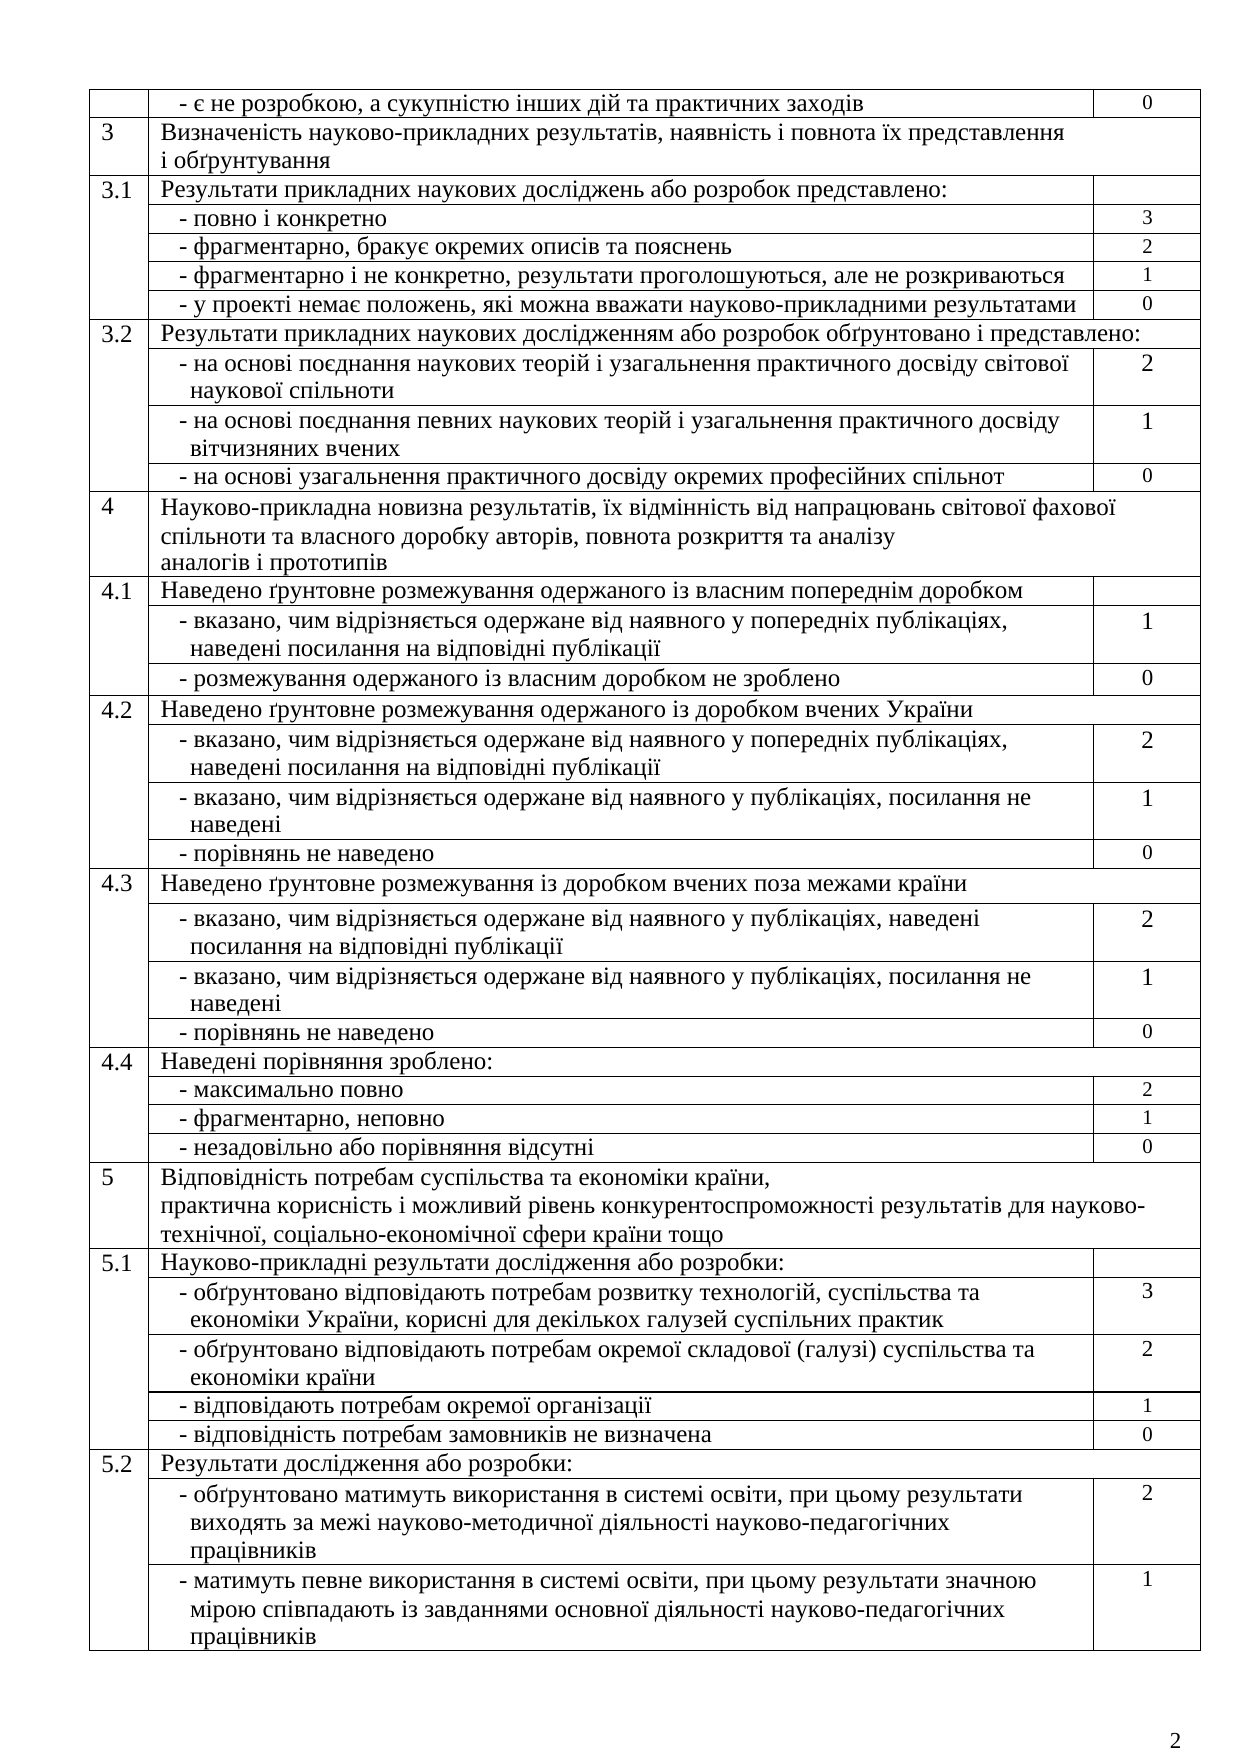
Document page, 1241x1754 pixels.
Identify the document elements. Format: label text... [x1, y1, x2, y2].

table_cell - повно і конкретно [149, 205, 1093, 232]
table_cell Наведено ґрунтовне розмежування одержаного із доробком вчених України [149, 696, 1200, 724]
table_cell [1094, 577, 1200, 605]
table_cell 2 [1094, 349, 1200, 405]
table_cell Наведено ґрунтовне розмежування із доробком вчених поза межами країни [149, 869, 1200, 903]
table_cell Науково-прикладна новизна результатів, їх відмінність від напрацювань світової фахової спільноти та власного доробку авторів, повнота розкриття та аналізу аналогів і прототипів [149, 492, 1200, 576]
table_cell - максимально повно [149, 1077, 1093, 1104]
table_cell 0 [1094, 90, 1200, 117]
table_cell - на основі поєднання наукових теорій і узагальнення практичного досвіду світової наукової спільноти [149, 349, 1093, 405]
table_cell 0 [1094, 1019, 1200, 1047]
table_cell - фрагментарно, неповно [149, 1105, 1093, 1133]
table_cell 2 [1094, 234, 1200, 261]
table_cell 1 [1094, 406, 1200, 462]
table_cell - фрагментарно, бракує окремих описів та пояснень [149, 234, 1093, 261]
table_cell Наведені порівняння зроблено: [149, 1048, 1200, 1076]
table_cell 1 [1094, 606, 1200, 663]
table_cell 0 [1094, 1421, 1200, 1449]
table_cell 3 [90, 118, 148, 175]
table_cell - вказано, чим відрізняється одержане від наявного у публікаціях, наведені посилання на відповідні публікації [149, 904, 1093, 961]
table_cell 0 [1094, 664, 1200, 695]
table_cell 1 [1094, 962, 1200, 1018]
table_cell - вказано, чим відрізняється одержане від наявного у публікаціях, посилання не наведені [149, 962, 1093, 1018]
table_cell 1 [1094, 1105, 1200, 1133]
table_cell 3.1 [90, 176, 148, 319]
table_cell - обґрунтовано матимуть використання в системі освіти, при цьому результати виходять за межі науково-методичної діяльності науково-педагогічних працівників [149, 1479, 1093, 1564]
table_cell 2 [1094, 1077, 1200, 1104]
table_cell 1 [1094, 262, 1200, 290]
table_cell - вказано, чим відрізняється одержане від наявного у попередніх публікаціях, наведені посилання на відповідні публікації [149, 725, 1093, 782]
table_cell 4 [90, 492, 148, 576]
table_cell Результати прикладних наукових дослідженням або розробок обґрунтовано і представлено: [149, 320, 1200, 347]
table_cell 2 [1094, 725, 1200, 782]
table_cell 4.3 [90, 869, 148, 1047]
table_cell Результати дослідження або розробки: [149, 1450, 1200, 1478]
table_cell 2 [1094, 1479, 1200, 1564]
table_cell Науково-прикладні результати дослідження або розробки: [149, 1249, 1093, 1277]
table_cell - розмежування одержаного із власним доробком не зроблено [149, 664, 1093, 695]
table_cell - вказано, чим відрізняється одержане від наявного у публікаціях, посилання не наведені [149, 783, 1093, 839]
table_cell [1094, 1249, 1200, 1277]
table_cell Результати прикладних наукових досліджень або розробок представлено: [149, 176, 1093, 204]
table_cell 2 [1094, 904, 1200, 961]
table_cell - обґрунтовано відповідають потребам розвитку технологій, суспільства та економіки України, корисні для декількох галузей суспільних практик [149, 1278, 1093, 1334]
table_cell - обґрунтовано відповідають потребам окремої складової (галузі) суспільства та економіки країни [149, 1335, 1093, 1391]
table_cell - незадовільно або порівняння відсутні [149, 1134, 1093, 1162]
table_cell 3 [1094, 205, 1200, 232]
table_cell - порівнянь не наведено [149, 1019, 1093, 1047]
table_cell Наведено ґрунтовне розмежування одержаного із власним попереднім доробком [149, 577, 1093, 605]
table_cell 2 [1094, 1335, 1200, 1391]
table_cell - вказано, чим відрізняється одержане від наявного у попередніх публікаціях, наведені посилання на відповідні публікації [149, 606, 1093, 663]
table_cell 1 [1094, 783, 1200, 839]
table_cell 4.4 [90, 1048, 148, 1162]
table_cell 0 [1094, 1134, 1200, 1162]
table_cell - відповідність потребам замовників не визначена [149, 1421, 1093, 1449]
table_cell 5 [90, 1163, 148, 1248]
table_cell 3 [1094, 1278, 1200, 1334]
table_cell 0 [1094, 464, 1200, 491]
table_cell 4.2 [90, 696, 148, 868]
table_cell - відповідають потребам окремої організації [149, 1393, 1093, 1420]
table_cell 5.2 [90, 1450, 148, 1650]
table_cell - у проекті немає положень, які можна вважати науково-прикладними результатами [149, 291, 1093, 319]
table_cell Відповідність потребам суспільства та економіки країни, практична корисність і можливий рівень конкурентоспроможності результатів для науково-технічної, соціально-економічної сфери країни тощо [149, 1163, 1200, 1248]
table_cell 1 [1094, 1393, 1200, 1420]
table_cell - фрагментарно і не конкретно, результати проголошуються, але не розкриваються [149, 262, 1093, 290]
table_cell 3.2 [90, 320, 148, 491]
table_cell - на основі поєднання певних наукових теорій і узагальнення практичного досвіду вітчизняних вчених [149, 406, 1093, 462]
table_cell - матимуть певне використання в системі освіти, при цьому результати значною мірою співпадають із завданнями основної діяльності науково-педагогічних працівників [149, 1565, 1093, 1650]
table_cell Визначеність науково-прикладних результатів, наявність і повнота їх представлення і обґрунтування [149, 118, 1200, 175]
table_cell 1 [1094, 1565, 1200, 1650]
table_cell [1094, 176, 1200, 204]
table_cell 4.1 [90, 577, 148, 695]
table_cell 5.1 [90, 1249, 148, 1449]
table_cell - є не розробкою, а сукупністю інших дій та практичних заходів [149, 90, 1093, 117]
table_cell - порівнянь не наведено [149, 840, 1093, 868]
table_cell 0 [1094, 291, 1200, 319]
table_cell 0 [1094, 840, 1200, 868]
table_cell - на основі узагальнення практичного досвіду окремих професійних спільнот [149, 464, 1093, 491]
